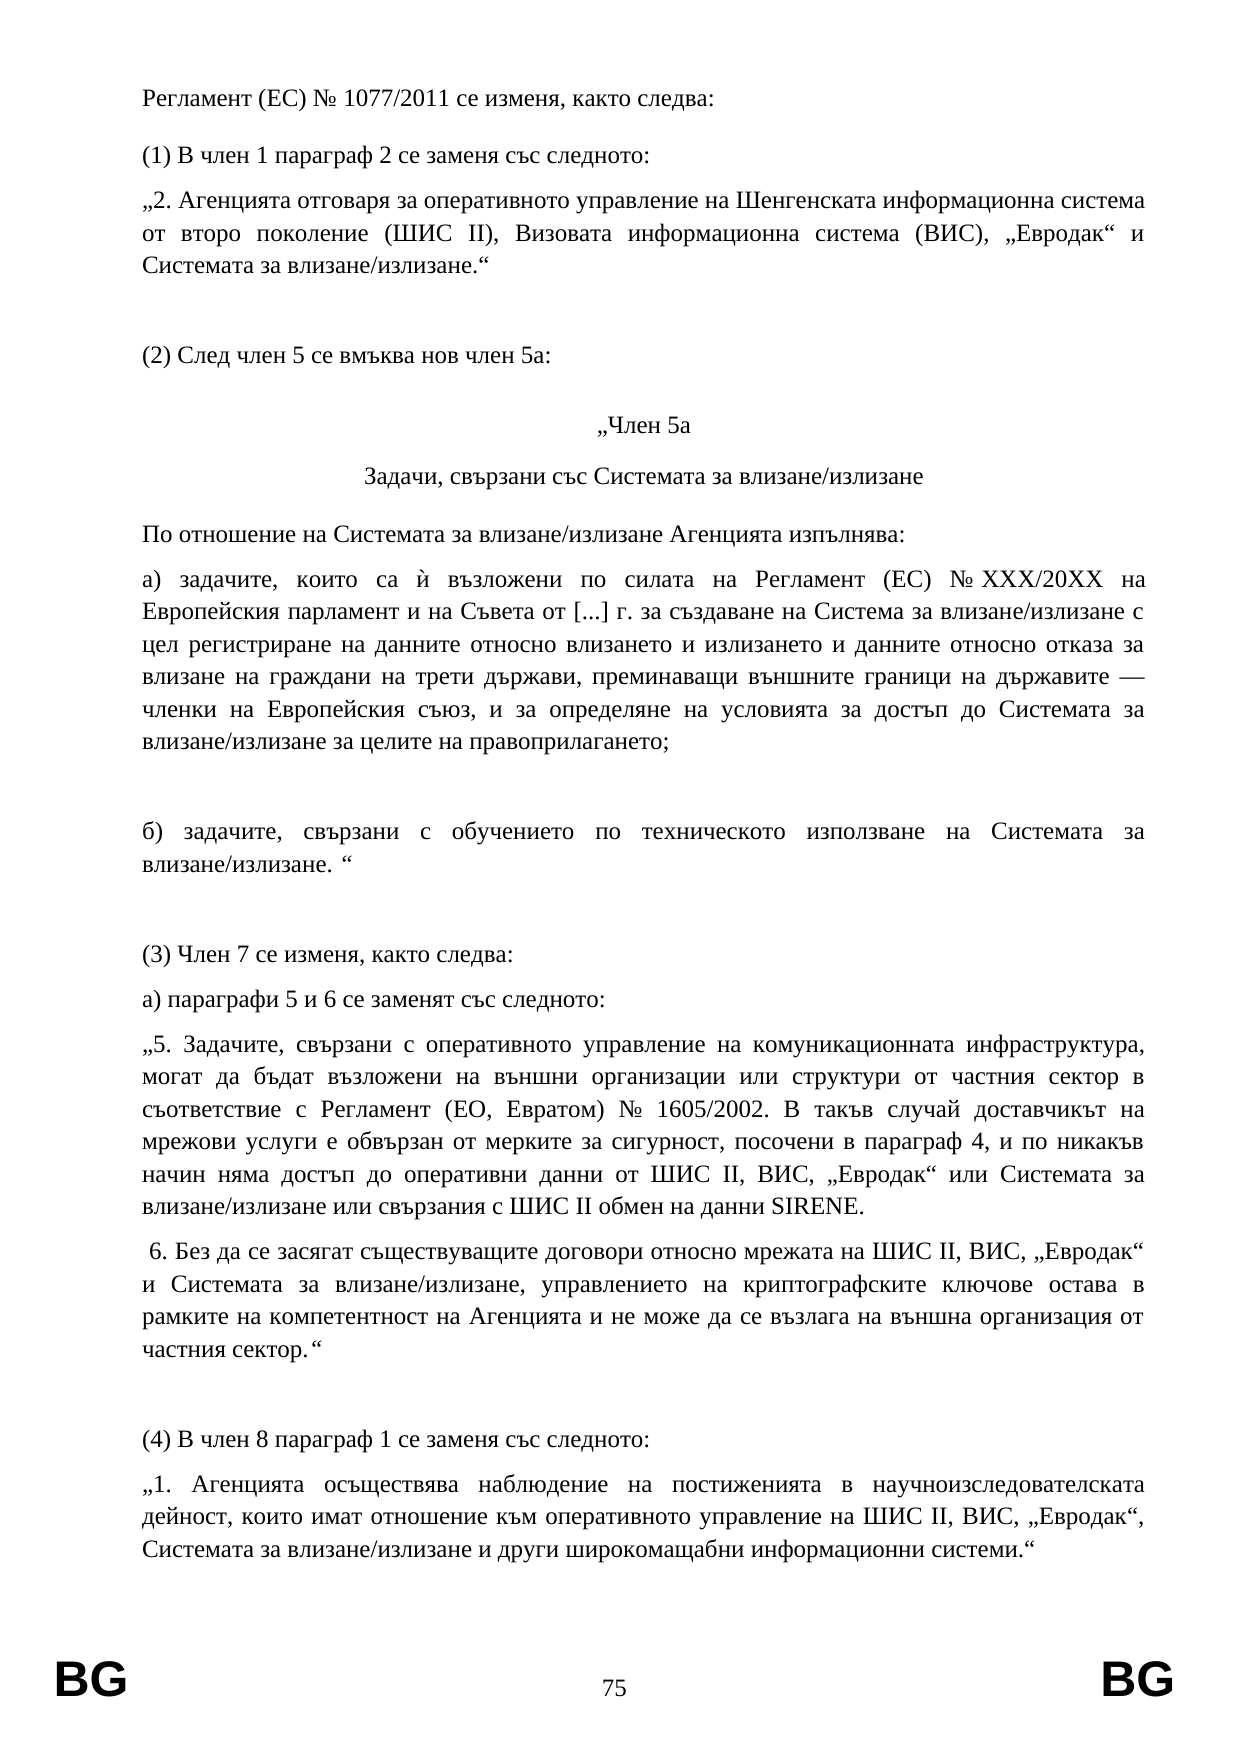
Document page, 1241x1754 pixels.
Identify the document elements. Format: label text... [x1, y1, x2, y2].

text б) задачите, свързани с обучението по техническото използване на Системата за влизане/излизане. “ [142, 813, 1146, 878]
text (3) Член 7 се изменя, както следва: [142, 935, 1146, 968]
text „Член 5a [142, 406, 1146, 439]
text 6. Без да се засягат съществуващите договори относно мрежата на ШИС II, ВИС, „Евродак“ и Системата за влизане/излизане, управлението на криптографските ключове остава в рамките на компетентност на Агенцията и не може да се възлага на външна организация от частния сектор.“ [142, 1233, 1146, 1363]
text „2. Агенцията отговаря за оперативното управление на Шенгенската информационна система от второ поколение (ШИС II), Визовата информационна система (ВИС), „Евродак“ и Системата за влизане/излизане.“ [142, 181, 1146, 279]
text По отношение на Системата за влизане/излизане Агенцията изпълнява: [142, 515, 1146, 548]
text а) задачите, които са ѝ възложени по силата на Регламент (ЕС) № ХХХ/20ХХ на Европейския парламент и на Съвета от [...] г. за създаване на Система за влизане/излизане с цел регистриране на данните относно влизането и излизането и данните относно отказа за влизане на граждани на трети държави, преминаващи външните граници на държавите ― членки на Европейския съюз, и за определяне на условията за достъп до Системата за влизане/излизане за целите на правоприлагането; [142, 560, 1146, 755]
text Регламент (ЕС) № 1077/2011 се изменя, както следва: [142, 83, 1146, 111]
text а) параграфи 5 и 6 се заменят със следното: [142, 980, 1146, 1013]
text „1. Агенцията осъществява наблюдение на постиженията в научноизследователската дейност, които имат отношение към оперативното управление на ШИС II, ВИС, „Евродак“, Системата за влизане/излизане и други широкомащабни информационни системи.“ [142, 1465, 1146, 1563]
text (4) В член 8 параграф 1 се заменя със следното: [142, 1420, 1146, 1453]
text (1) В член 1 параграф 2 се заменя със следното: [142, 136, 1146, 169]
text (2) След член 5 се вмъква нов член 5а: [142, 336, 1146, 369]
text „5. Задачите, свързани с оперативното управление на комуникационната инфраструктура, могат да бъдат възложени на външни организации или структури от частния сектор в съответствие с Регламент (ЕО, Евратом) № 1605/2002. В такъв случай доставчикът на мрежови услуги е обвързан от мерките за сигурност, посочени в параграф 4, и по никакъв начин няма достъп до оперативни данни от ШИС II, ВИС, „Евродак“ или Системата за влизане/излизане или свързания с ШИС II обмен на данни SIRENE. [142, 1025, 1146, 1220]
text Задачи, свързани със Системата за влизане/излизане [142, 458, 1146, 490]
